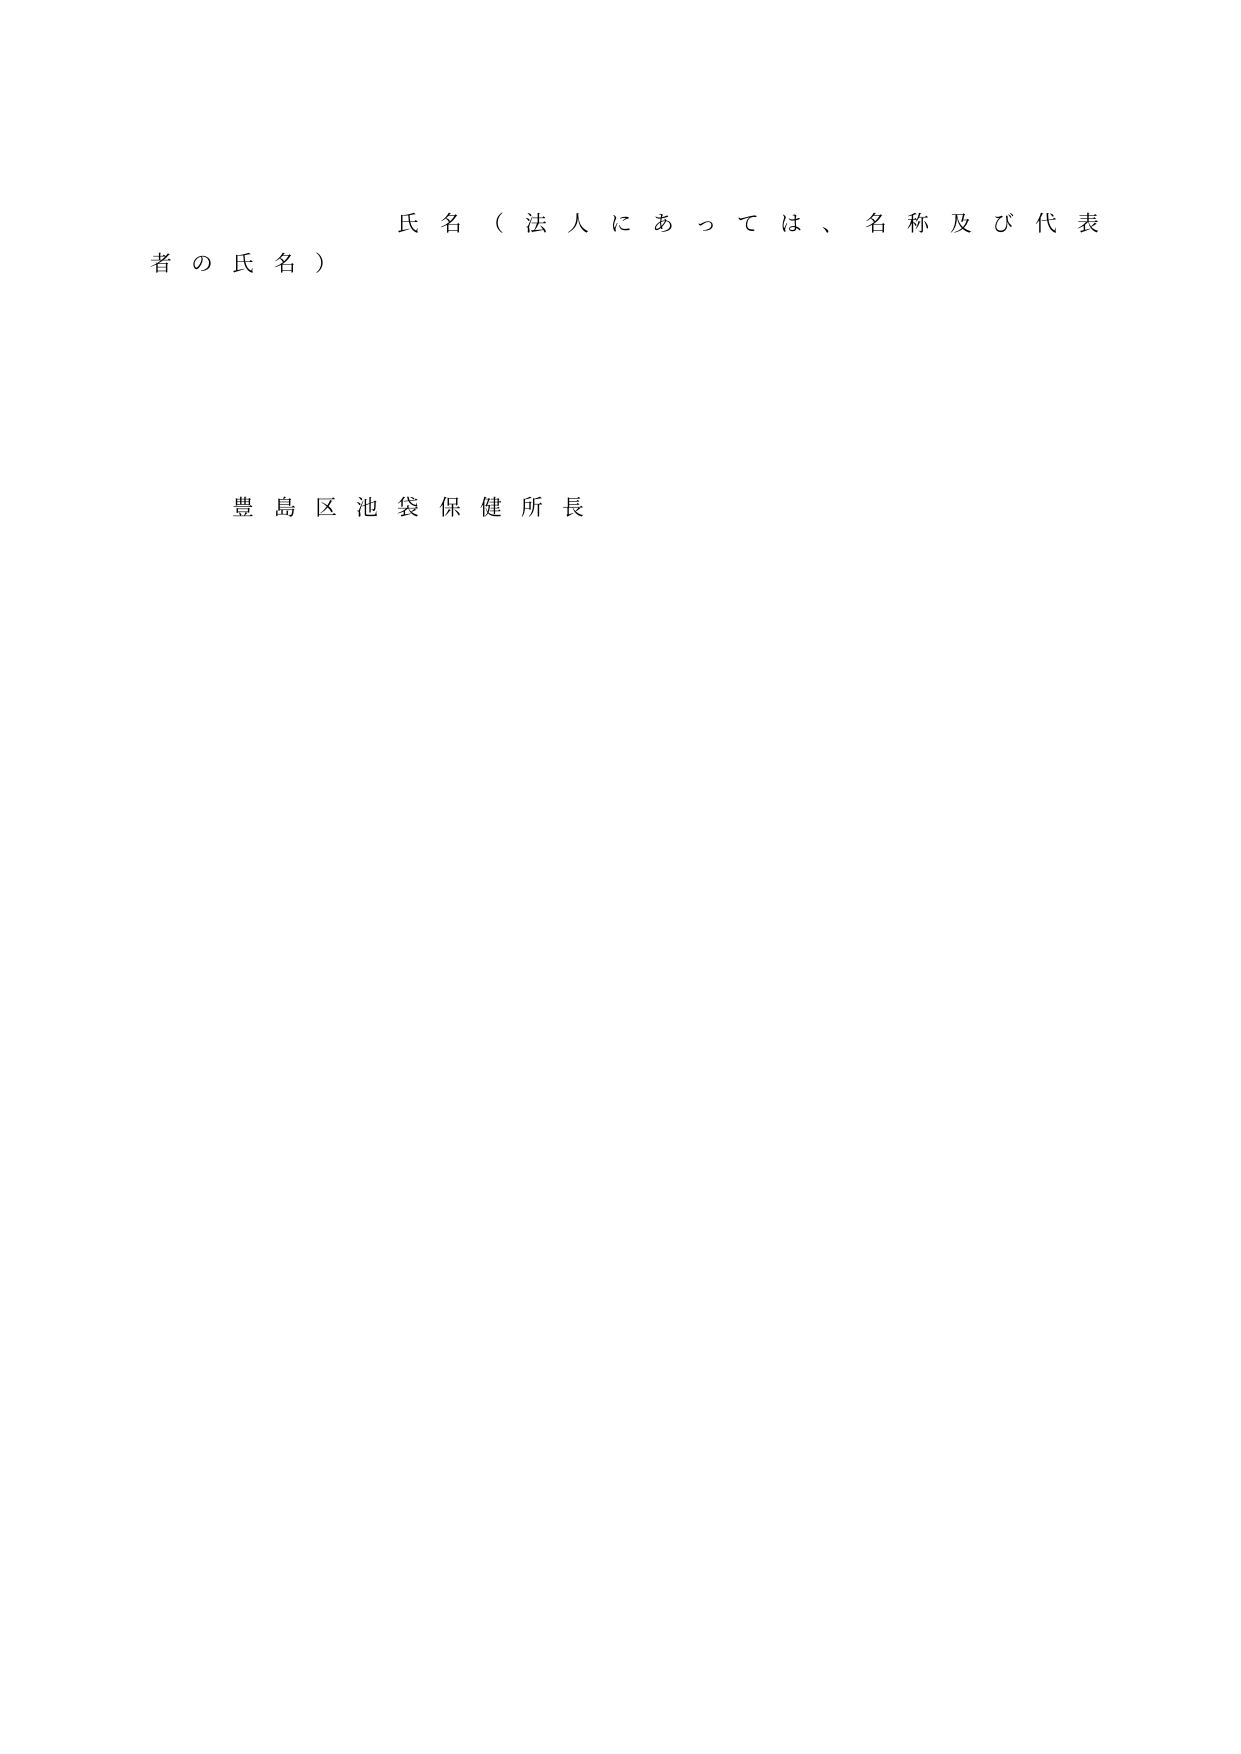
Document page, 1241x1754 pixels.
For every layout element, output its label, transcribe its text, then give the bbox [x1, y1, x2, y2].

text 氏名（法人にあっては、名称及び代表者の氏名） [150, 201, 1119, 282]
text 豊島区池袋保健所長 [150, 486, 1119, 526]
